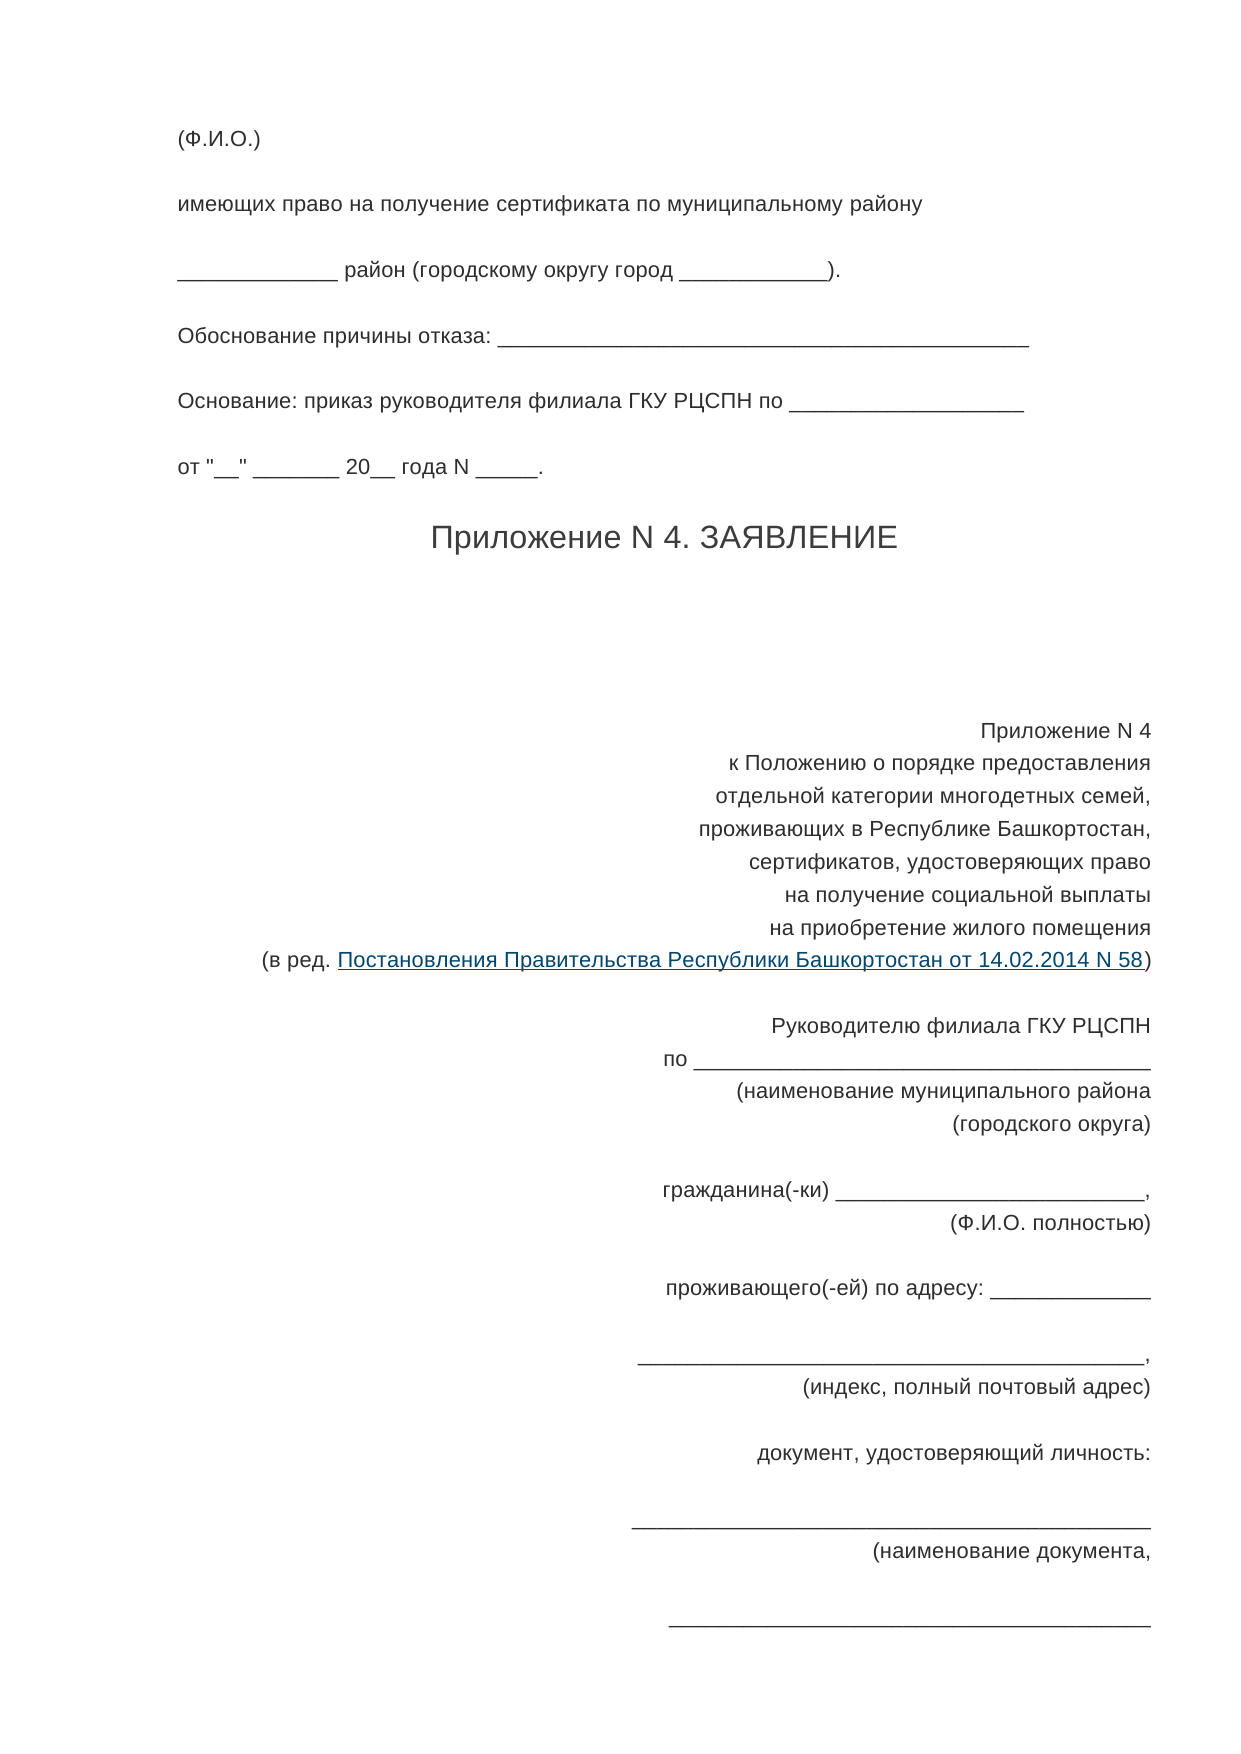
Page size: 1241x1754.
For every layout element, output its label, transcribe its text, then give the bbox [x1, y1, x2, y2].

text Приложение N 4. ЗАЯВЛЕНИЕ [177, 518, 1152, 555]
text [177, 118, 1152, 479]
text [177, 939, 1152, 1629]
text Приложение N 4 к Положению о порядке предоставления отдельной категории многодетных семей, проживающих в Республике Башкортостан, сертификатов, удостоверяющих право на получение социальной выплаты на приобретение жилого помещения [177, 579, 1152, 939]
